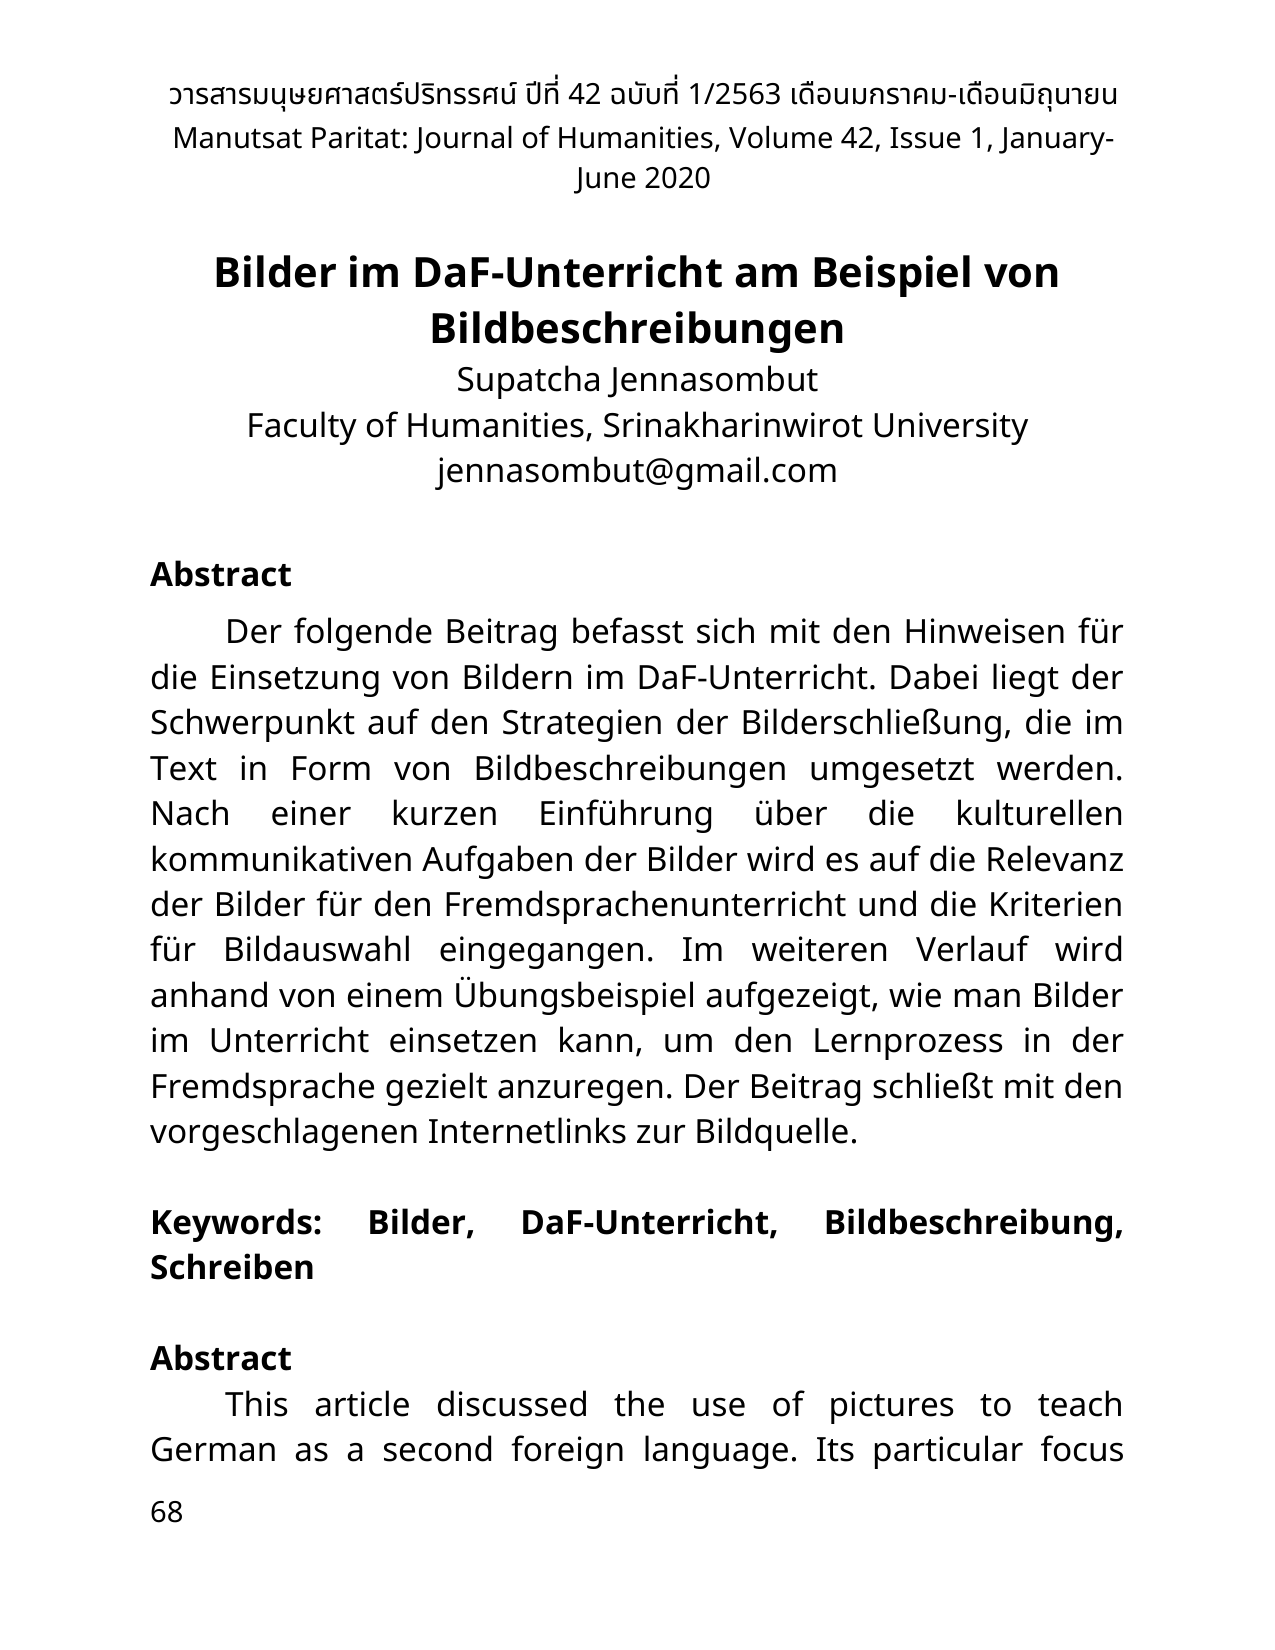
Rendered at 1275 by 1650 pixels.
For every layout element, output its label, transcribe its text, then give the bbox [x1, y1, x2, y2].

text Bilder im DaF-Unterricht am Beispiel von Bildbeschreibungen [150, 243, 1125, 356]
text Faculty of Humanities, Srinakharinwirot University [150, 402, 1125, 447]
text Keywords: Bilder, DaF-Unterricht, Bildbeschreibung, Schreiben [150, 1199, 1125, 1289]
text Supatcha Jennasombut [150, 356, 1125, 402]
text Der folgende Beitrag befasst sich mit den Hinweisen für die Einsetzung von Bildern im DaF-Unterricht. Dabei liegt der Schwerpunkt auf den Strategien der Bilderschließung, die im Text in Form von Bildbeschreibungen umgesetzt werden. Nach einer kurzen Einführung über die kulturellen kommunikativen Aufgaben der Bilder wird es auf die Relevanz der Bilder für den Fremdsprachenunterricht und die Kriterien für Bildauswahl eingegangen. Im weiteren Verlauf wird anhand von einem Übungsbeispiel aufgezeigt, wie man Bilder im Unterricht einsetzen kann, um den Lernprozess in der Fremdsprache gezielt anzuregen. Der Beitrag schließt mit den vorgeschlagenen Internetlinks zur Bildquelle. [150, 608, 1125, 1153]
text Abstract [150, 550, 1125, 596]
text Abstract [150, 1335, 1125, 1380]
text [150, 1380, 1125, 1471]
text jennasombut@gmail.com [150, 447, 1125, 492]
